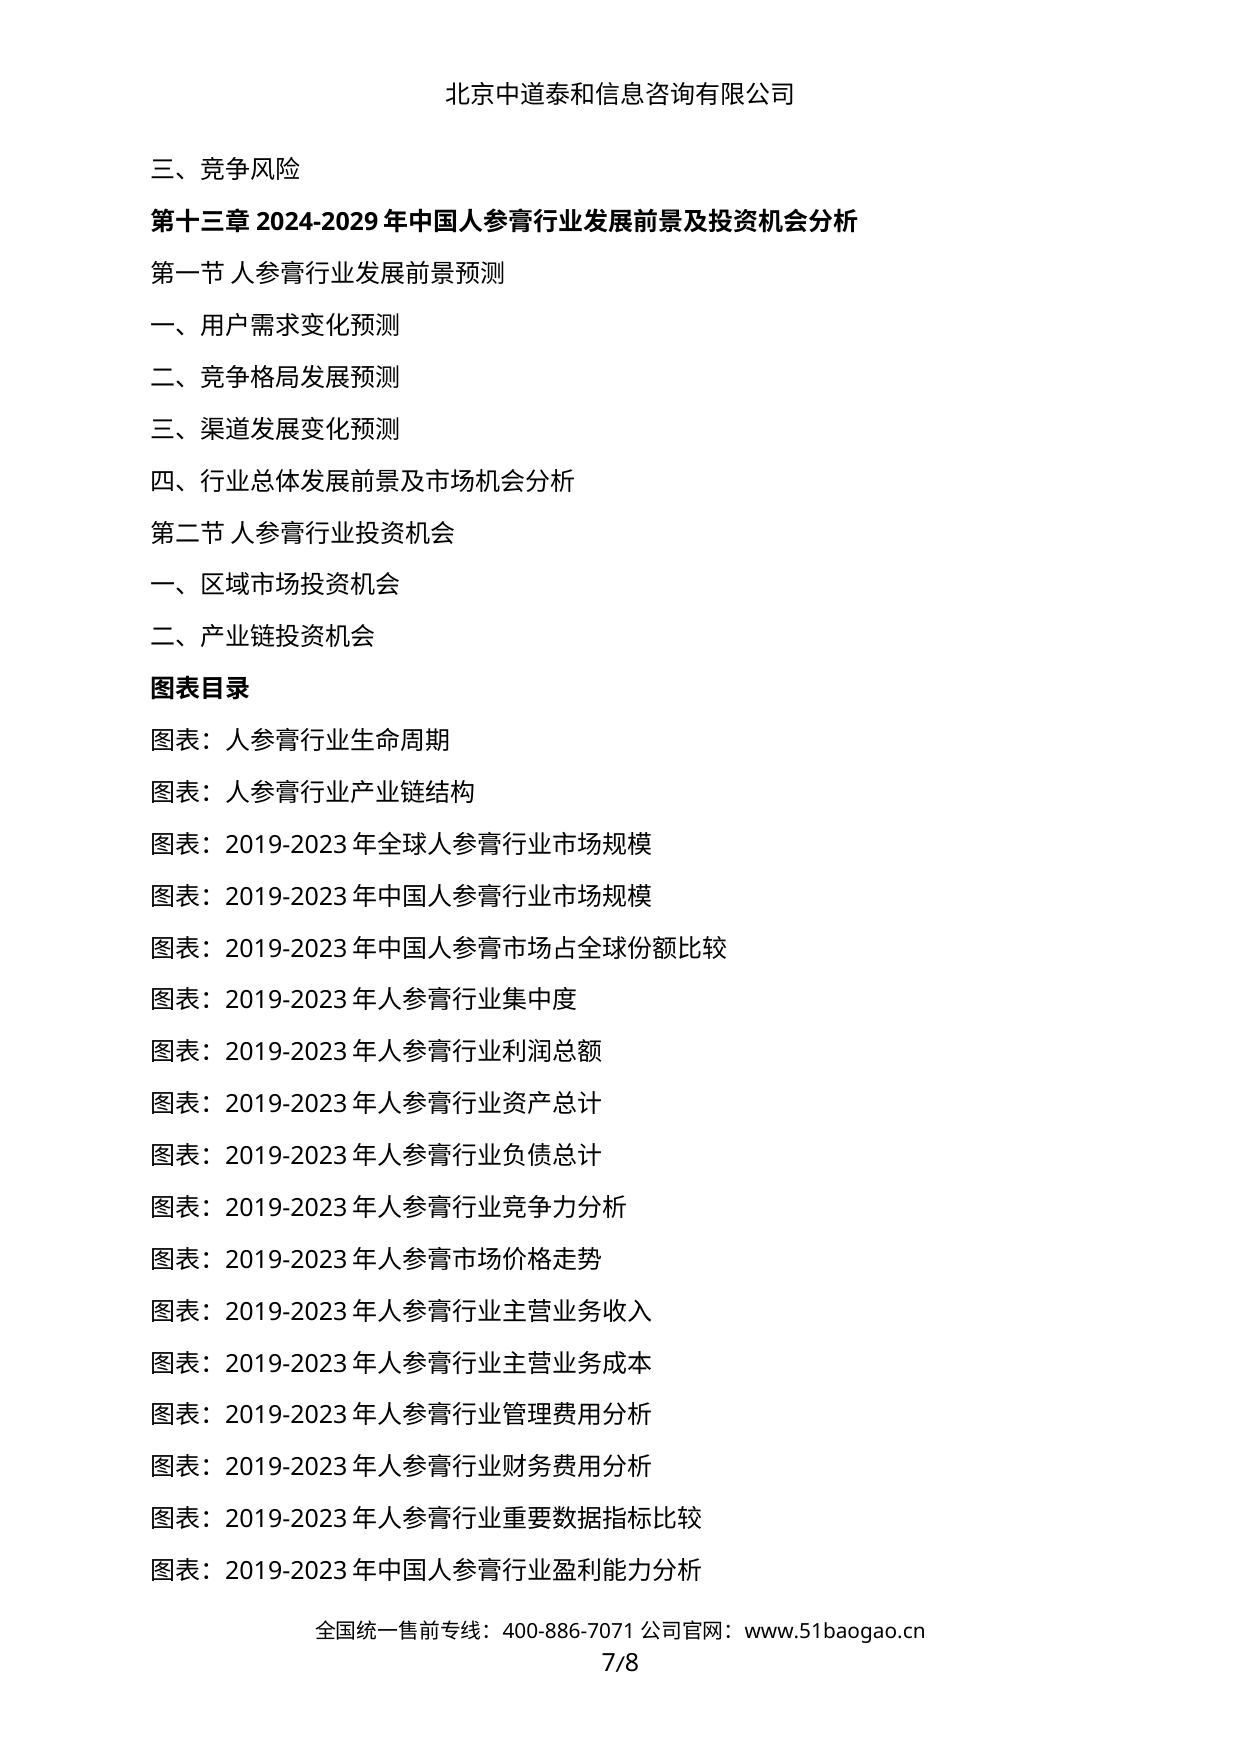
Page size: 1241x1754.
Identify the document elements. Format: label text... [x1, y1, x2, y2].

text 第二节 人参膏行业投资机会 [150, 513, 1090, 549]
text 图表：2019-2023年中国人参膏行业盈利能力分析 [150, 1551, 1090, 1587]
text 图表：2019-2023年人参膏行业主营业务成本 [150, 1343, 1090, 1379]
text 图表：2019-2023年人参膏行业负债总计 [150, 1136, 1090, 1172]
text 图表：2019-2023年人参膏行业财务费用分析 [150, 1447, 1090, 1483]
text 图表：2019-2023年人参膏行业利润总额 [150, 1032, 1090, 1068]
text 图表：2019-2023年中国人参膏行业市场规模 [150, 876, 1090, 912]
text 第十三章 2024-2029年中国人参膏行业发展前景及投资机会分析 [150, 202, 1090, 238]
text 图表目录 [150, 669, 1090, 705]
text 二、产业链投资机会 [150, 617, 1090, 653]
text 三、竞争风险 [150, 150, 1090, 186]
text 图表：人参膏行业生命周期 [150, 721, 1090, 757]
text 二、竞争格局发展预测 [150, 357, 1090, 394]
text 图表：2019-2023年全球人参膏行业市场规模 [150, 824, 1090, 861]
text 图表：2019-2023年人参膏行业集中度 [150, 980, 1090, 1016]
text 三、渠道发展变化预测 [150, 409, 1090, 446]
text 图表：2019-2023年人参膏行业管理费用分析 [150, 1395, 1090, 1431]
text 图表：2019-2023年人参膏行业竞争力分析 [150, 1187, 1090, 1224]
text 图表：人参膏行业产业链结构 [150, 772, 1090, 809]
text 一、用户需求变化预测 [150, 306, 1090, 342]
text 图表：2019-2023年人参膏市场价格走势 [150, 1239, 1090, 1276]
text 四、行业总体发展前景及市场机会分析 [150, 461, 1090, 497]
text 图表：2019-2023年人参膏行业主营业务收入 [150, 1291, 1090, 1327]
text 图表：2019-2023年中国人参膏市场占全球份额比较 [150, 928, 1090, 964]
text 图表：2019-2023年人参膏行业重要数据指标比较 [150, 1499, 1090, 1535]
text 第一节 人参膏行业发展前景预测 [150, 254, 1090, 290]
text 图表：2019-2023年人参膏行业资产总计 [150, 1084, 1090, 1120]
text 一、区域市场投资机会 [150, 565, 1090, 601]
